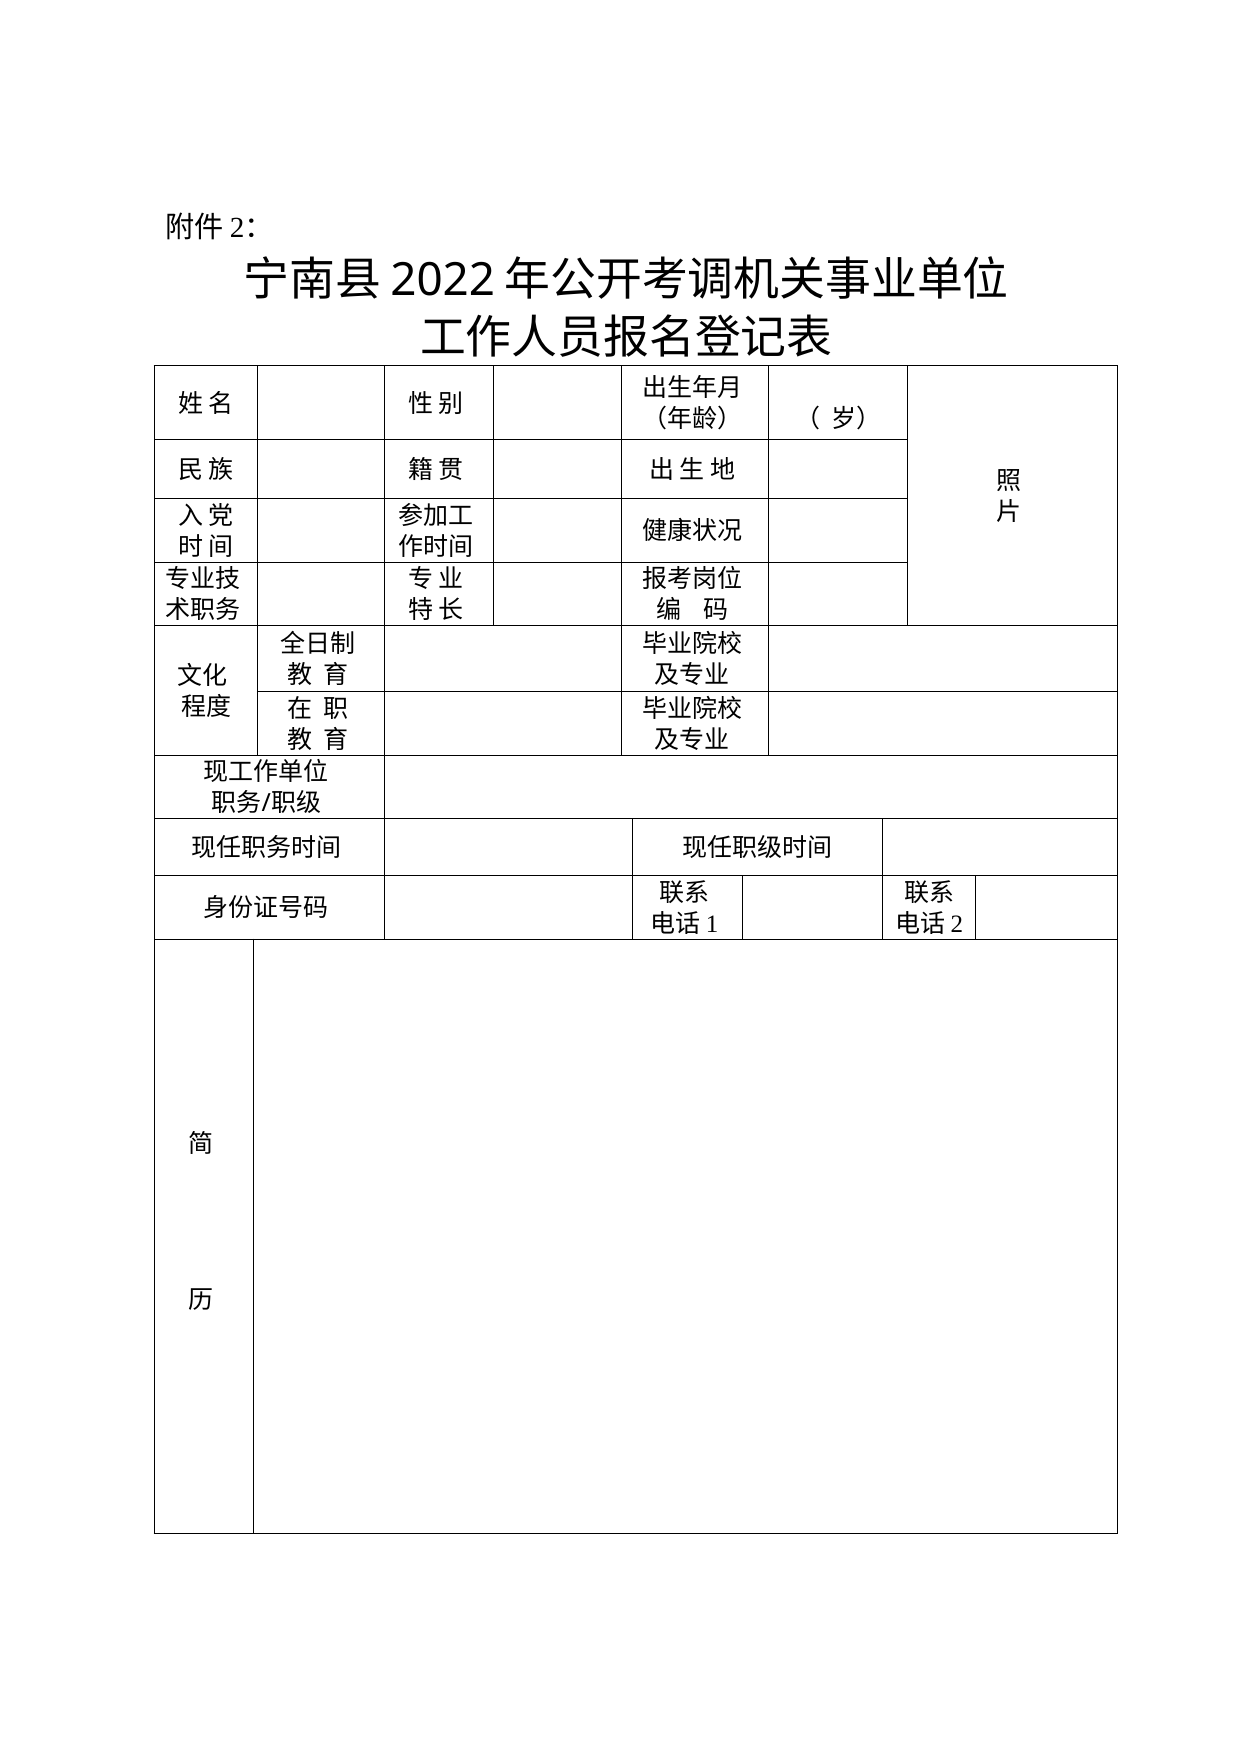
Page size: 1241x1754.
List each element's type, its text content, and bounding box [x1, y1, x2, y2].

table_cell 籍 贯 [385, 440, 493, 498]
table_cell 文化 程度 [155, 626, 257, 754]
table_cell 毕业院校 及专业 [622, 692, 768, 754]
table_cell 现任职务时间 [155, 819, 384, 875]
table_cell [769, 626, 1117, 691]
table_cell 简 历 [155, 940, 253, 1533]
table_cell [883, 819, 1117, 875]
table_cell [769, 563, 907, 625]
text 工作人员报名登记表 [165, 307, 1087, 365]
table_header 照 片 [908, 366, 1117, 625]
table_cell 专 业 特 长 [385, 563, 493, 625]
table_cell 参加工 作时间 [385, 499, 493, 562]
table_cell 联系 电话1 [633, 876, 742, 938]
text 宁南县2022年公开考调机关事业单位 [165, 249, 1087, 307]
table_cell 健康状况 [622, 499, 768, 562]
table_cell [385, 819, 632, 875]
table_cell [258, 499, 384, 562]
text 附件2： [165, 194, 1087, 249]
table_cell 身份证号码 [155, 876, 384, 938]
table_cell 在 职 教 育 [258, 692, 384, 754]
table_cell [385, 756, 1117, 818]
table_cell [769, 499, 907, 562]
table_header [258, 366, 384, 439]
table_cell [769, 692, 1117, 754]
table_cell [385, 692, 621, 754]
table_cell [769, 440, 907, 498]
table_cell 现工作单位 职务/职级 [155, 756, 384, 818]
table_cell 专业技术职务 [155, 563, 257, 625]
table_cell [254, 940, 1117, 1533]
table_cell 入 党 时 间 [155, 499, 257, 562]
table_cell [494, 440, 621, 498]
table_cell 报考岗位 编 码 [622, 563, 768, 625]
table_header [494, 366, 621, 439]
table_cell [976, 876, 1117, 938]
table_cell 联系电话2 [883, 876, 975, 938]
table_cell [385, 626, 621, 691]
table_cell [494, 563, 621, 625]
table_cell [258, 563, 384, 625]
table_cell 全日制 教 育 [258, 626, 384, 691]
table_cell 出 生 地 [622, 440, 768, 498]
table_cell 毕业院校 及专业 [622, 626, 768, 691]
table_cell [385, 876, 632, 938]
table_cell [258, 440, 384, 498]
table_cell [743, 876, 882, 938]
table_header 性 别 [385, 366, 493, 439]
table_cell [494, 499, 621, 562]
table_header 出生年月 （年龄） [622, 366, 768, 439]
table_header （ 岁） [769, 366, 907, 439]
table_cell 现任职级时间 [633, 819, 882, 875]
table_header 姓 名 [155, 366, 257, 439]
table_cell 民 族 [155, 440, 257, 498]
